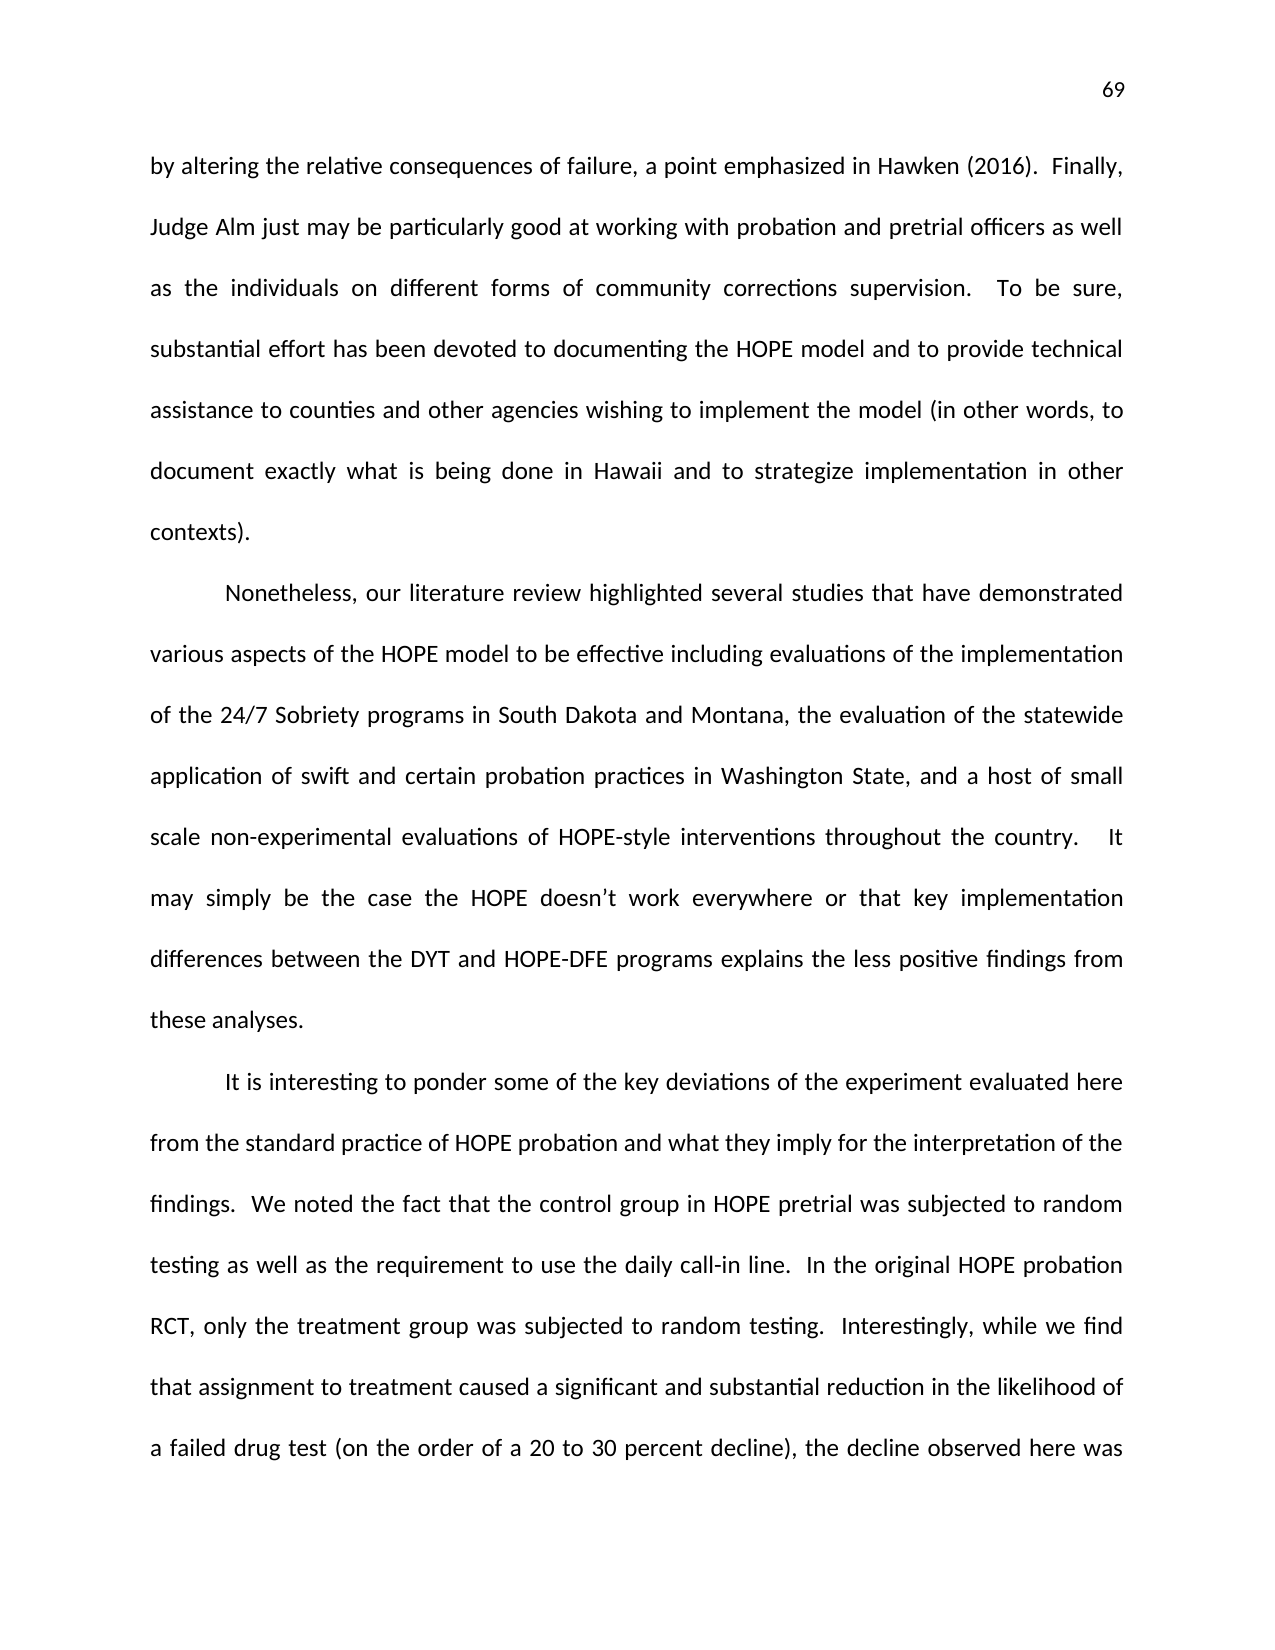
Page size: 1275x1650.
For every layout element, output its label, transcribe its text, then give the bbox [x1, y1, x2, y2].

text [150, 1066, 1125, 1462]
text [150, 150, 1125, 547]
text Nonetheless, our literature review highlighted several studies that have demonstrated various aspects of the HOPE model to be effective including evaluations of the implementation of the 24/7 Sobriety programs in South Dakota and Montana, the evaluation of the statewide application of swift and certain probation practices in Washington State, and a host of small scale non-experimental evaluations of HOPE-style interventions throughout the country. It may simply be the case the HOPE doesn’t work everywhere or that key implementation differences between the DYT and HOPE-DFE programs explains the less positive findings from these analyses. [150, 577, 1125, 1035]
